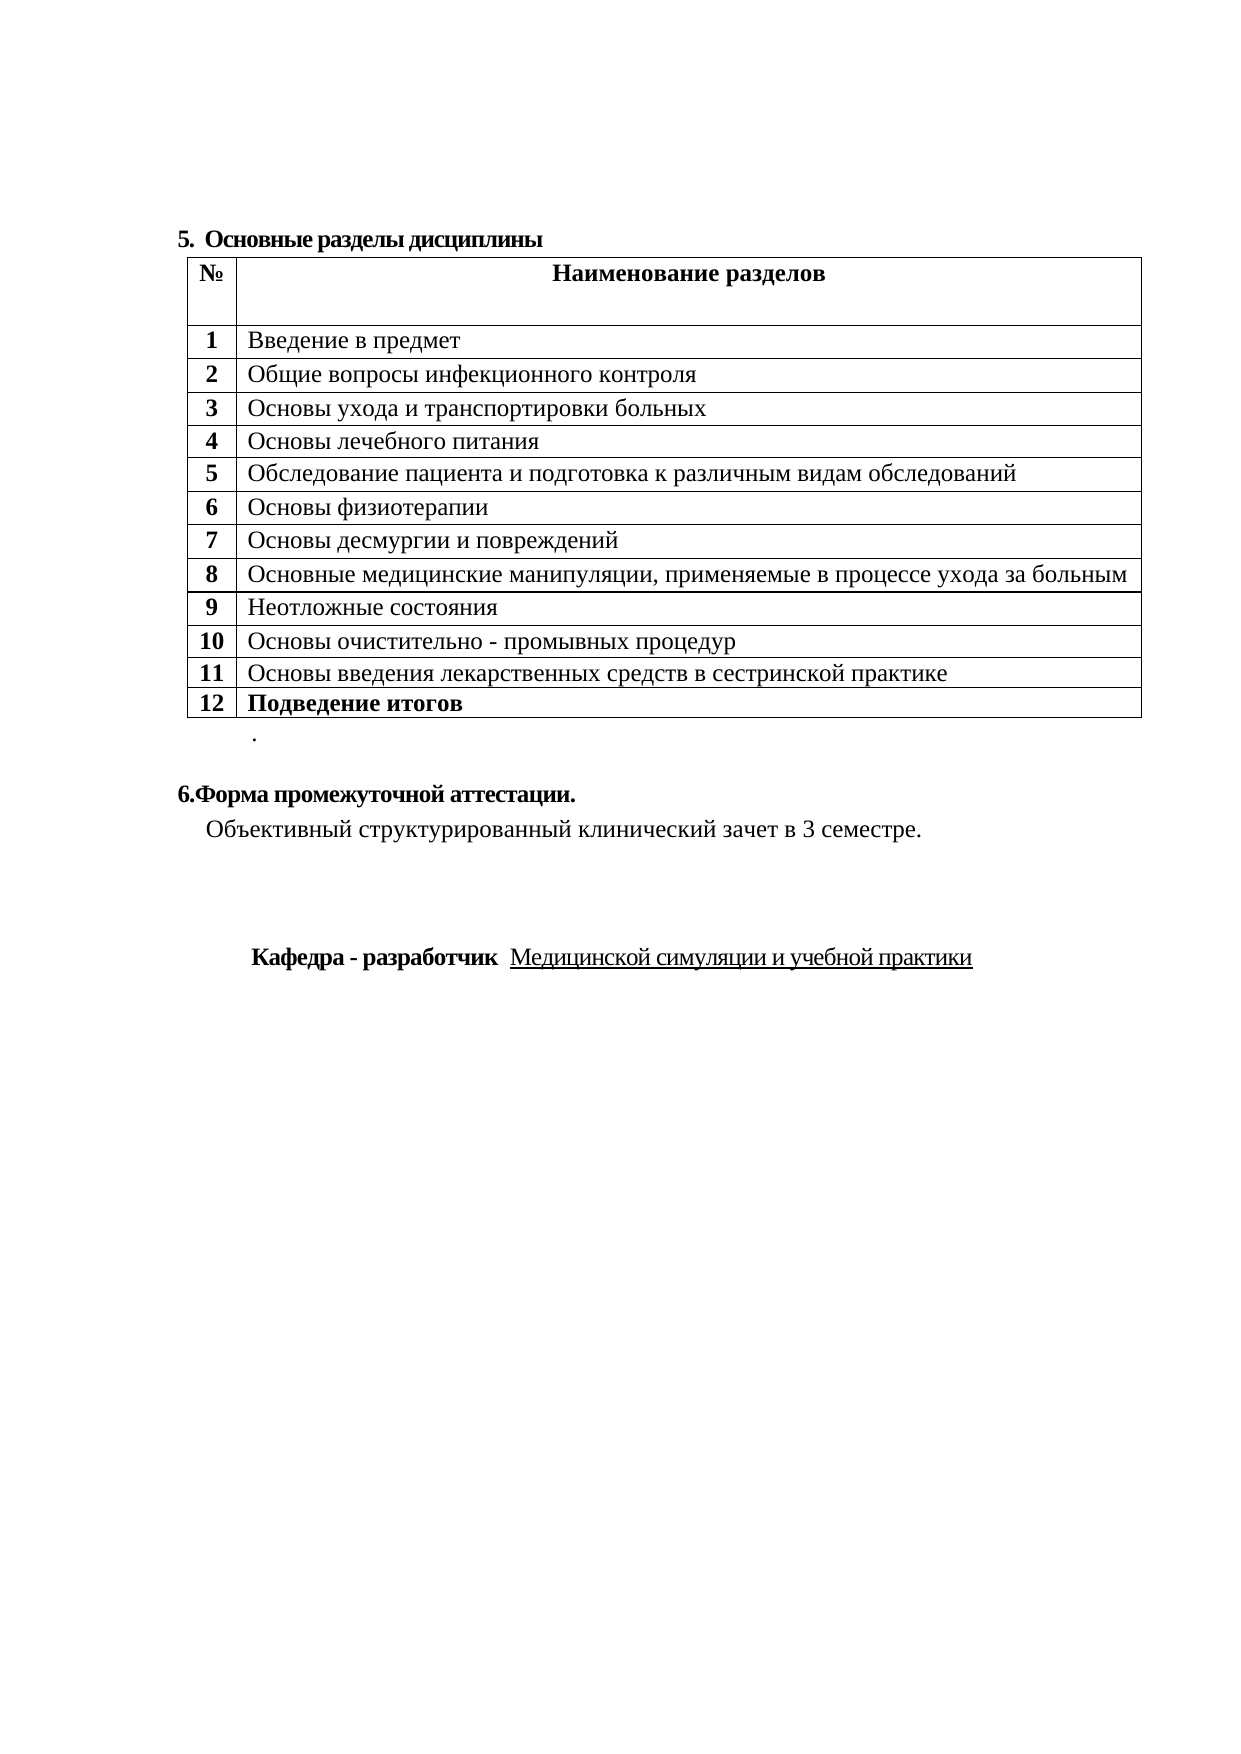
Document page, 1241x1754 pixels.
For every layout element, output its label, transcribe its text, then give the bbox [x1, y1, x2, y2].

table_cell Основы физиотерапии [237, 492, 1141, 524]
table_cell Основы лечебного питания [237, 426, 1141, 457]
table_cell 2 [188, 359, 236, 392]
text Объективный структурированный клинический зачет в 3 семестре. [177, 808, 1152, 843]
text 6.Форма промежуточной аттестации. [177, 779, 1152, 808]
table_cell Основы введения лекарственных средств в сестринской практике [237, 658, 1141, 687]
table_cell 3 [188, 393, 236, 425]
table_cell Основы ухода и транспортировки больных [237, 393, 1141, 425]
table_cell 4 [188, 426, 236, 457]
table_header № [188, 258, 236, 324]
table_cell 10 [188, 626, 236, 657]
table_cell 1 [188, 326, 236, 358]
table_cell Введение в предмет [237, 326, 1141, 358]
table_cell 11 [188, 658, 236, 687]
text Кафедра - разработчик Медицинской симуляции и учебной практики [177, 942, 1152, 971]
table_cell Неотложные состояния [237, 593, 1141, 625]
table_cell Обследование пациента и подготовка к различным видам обследований [237, 458, 1141, 491]
table_cell 9 [188, 593, 236, 625]
table_cell Основы очистительно - промывных процедур [237, 626, 1141, 657]
table_cell Общие вопросы инфекционного контроля [237, 359, 1141, 392]
table_cell 7 [188, 525, 236, 558]
table_cell Основы десмургии и повреждений [237, 525, 1141, 558]
text . [177, 718, 1152, 746]
table_cell 5 [188, 458, 236, 491]
table_cell 8 [188, 559, 236, 591]
table_cell Основные медицинские манипуляции, применяемые в процессе ухода за больным [237, 559, 1141, 591]
table_cell 12 [188, 688, 236, 717]
text 5. Основные разделы дисциплины [177, 224, 1152, 253]
table_header Наименование разделов [237, 258, 1141, 324]
table_cell 6 [188, 492, 236, 524]
table_cell Подведение итогов [237, 688, 1141, 717]
